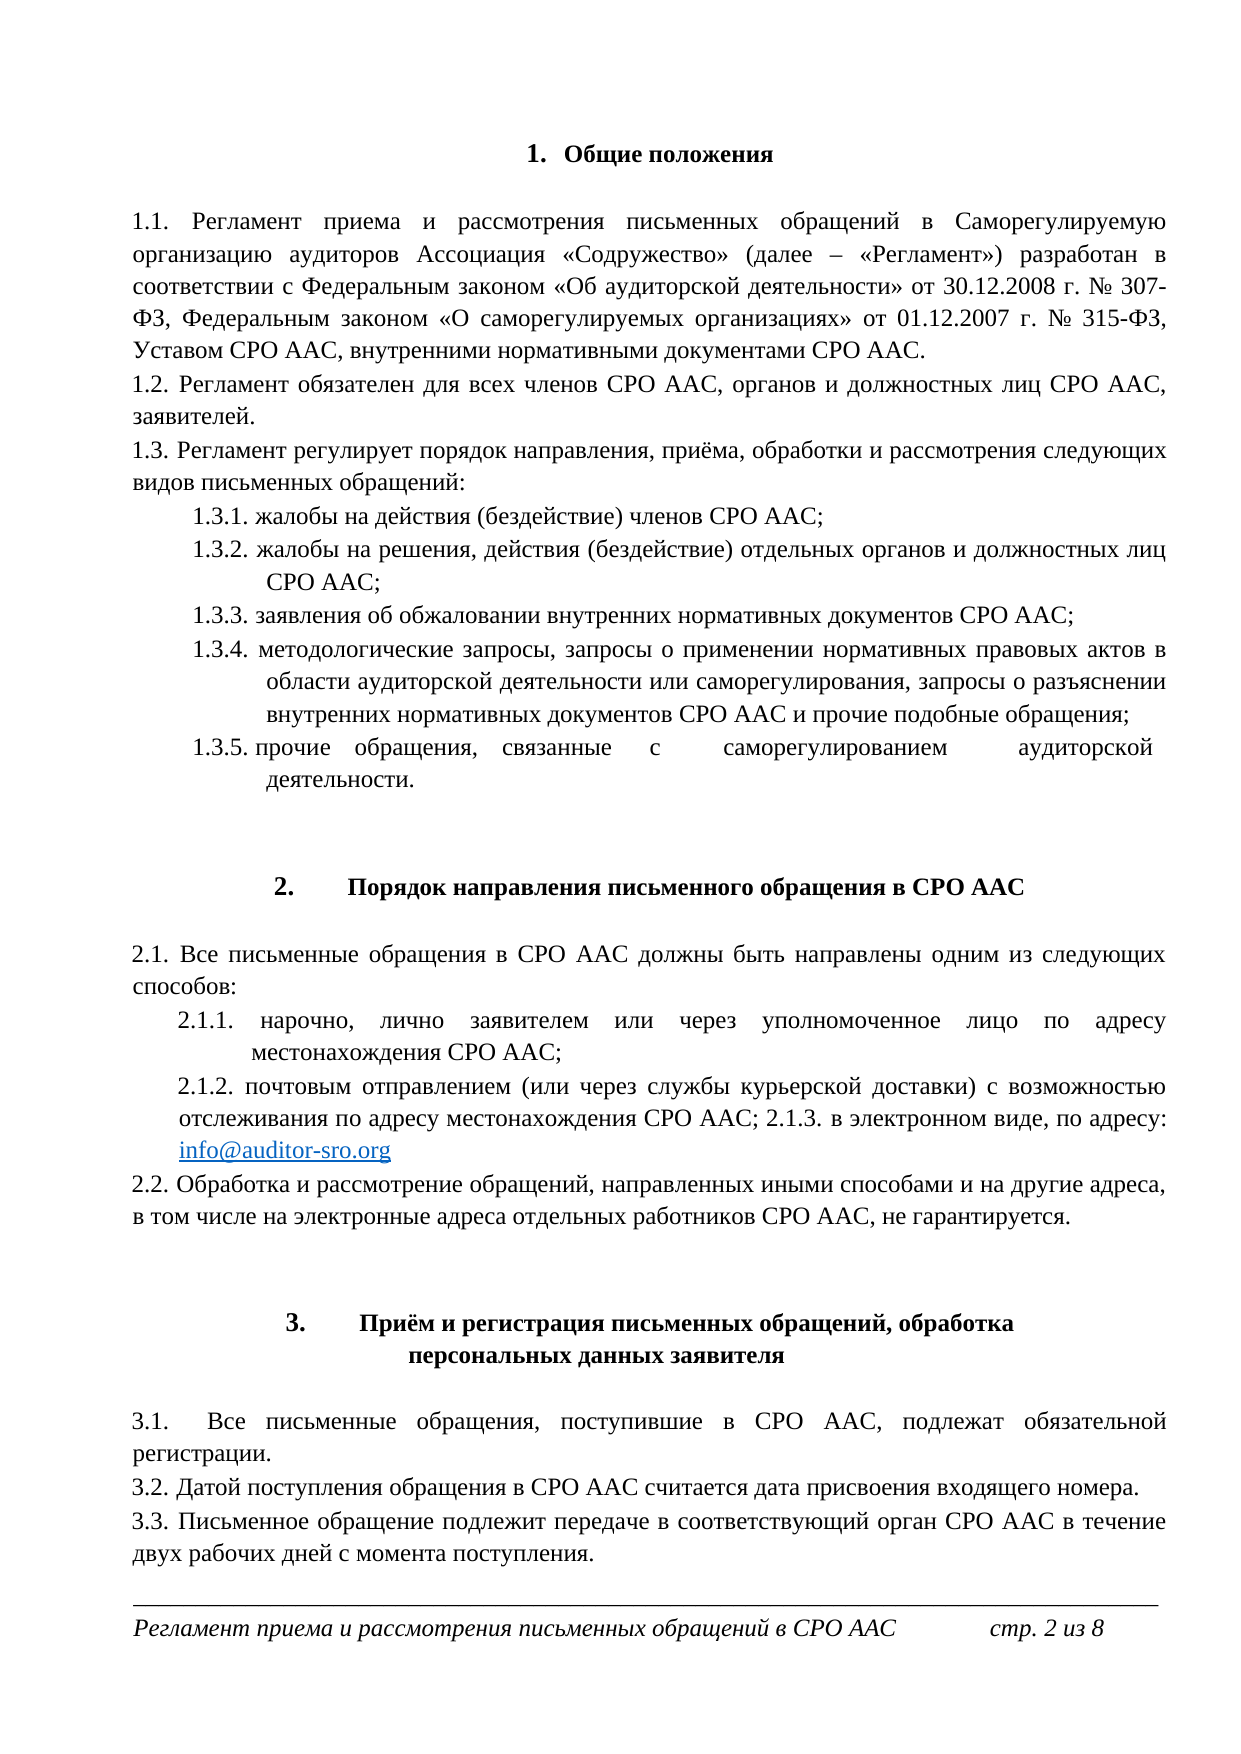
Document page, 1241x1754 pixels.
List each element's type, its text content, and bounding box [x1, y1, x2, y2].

text 1.3.5. прочие обращения, связанные с саморегулированием аудиторской деятельности. [192, 732, 1167, 793]
text 1.2. Регламент обязателен для всех членов СРО ААС, органов и должностных лиц СРО ААС, заявителей. [131, 369, 1167, 430]
text 3.1. Все письменные обращения, поступившие в СРО ААС, подлежат обязательной регистрации. [131, 1406, 1167, 1467]
text 1.3.3. заявления об обжаловании внутренних нормативных документов СРО ААС; [192, 601, 1167, 629]
subtitle Приём и регистрация письменных обращений, обработка [146, 1306, 1154, 1337]
text 1.3.2. жалобы на решения, действия (бездействие) отдельных органов и должностных лиц СРО ААС; [192, 534, 1167, 596]
text 2.2. Обработка и рассмотрение обращений, направленных иными способами и на другие адреса, в том числе на электронные адреса отдельных работников СРО ААС, не гарантируется. [131, 1169, 1167, 1230]
subtitle Порядок направления письменного обращения в СРО ААС [146, 870, 1153, 901]
text персональных данных заявителя [133, 1340, 1174, 1369]
text 2.1.1. нарочно, лично заявителем или через уполномоченное лицо по адресу местонахождения СРО ААС; [177, 1005, 1167, 1066]
text 1.3.1. жалобы на действия (бездействие) членов СРО ААС; [192, 501, 1167, 529]
text 1.1. Регламент приема и рассмотрения письменных обращений в Саморегулируемую организацию аудиторов Ассоциация «Содружество» (далее – «Регламент») разработан в соответствии с Федеральным законом «Об аудиторской деятельности» от 30.12.2008 г. № 307-ФЗ, Федеральным законом «О саморегулируемых организациях» от 01.12.2007 г. № 315-ФЗ, Уставом СРО ААС, внутренними нормативными документами СРО ААС. [131, 206, 1167, 364]
text 1.3. Регламент регулирует порядок направления, приёма, обработки и рассмотрения следующих видов письменных обращений: [131, 435, 1167, 496]
subtitle Общие положения [146, 137, 1154, 168]
text 3.2. Датой поступления обращения в СРО ААС считается дата присвоения входящего номера. [131, 1472, 1167, 1501]
text 2.1.2. почтовым отправлением (или через службы курьерской доставки) с возможностью отслеживания по адресу местонахождения СРО ААС; 2.1.3. в электронном виде, по адресу: info@auditor-sro.org [177, 1071, 1167, 1164]
text 3.3. Письменное обращение подлежит передаче в соответствующий орган СРО ААС в течение двух рабочих дней с момента поступления. [131, 1506, 1167, 1567]
text 2.1. Все письменные обращения в СРО ААС должны быть направлены одним из следующих способов: [131, 939, 1167, 1000]
text 1.3.4. методологические запросы, запросы о применении нормативных правовых актов в области аудиторской деятельности или саморегулирования, запросы о разъяснении внутренних нормативных документов СРО ААС и прочие подобные обращения; [192, 634, 1167, 727]
